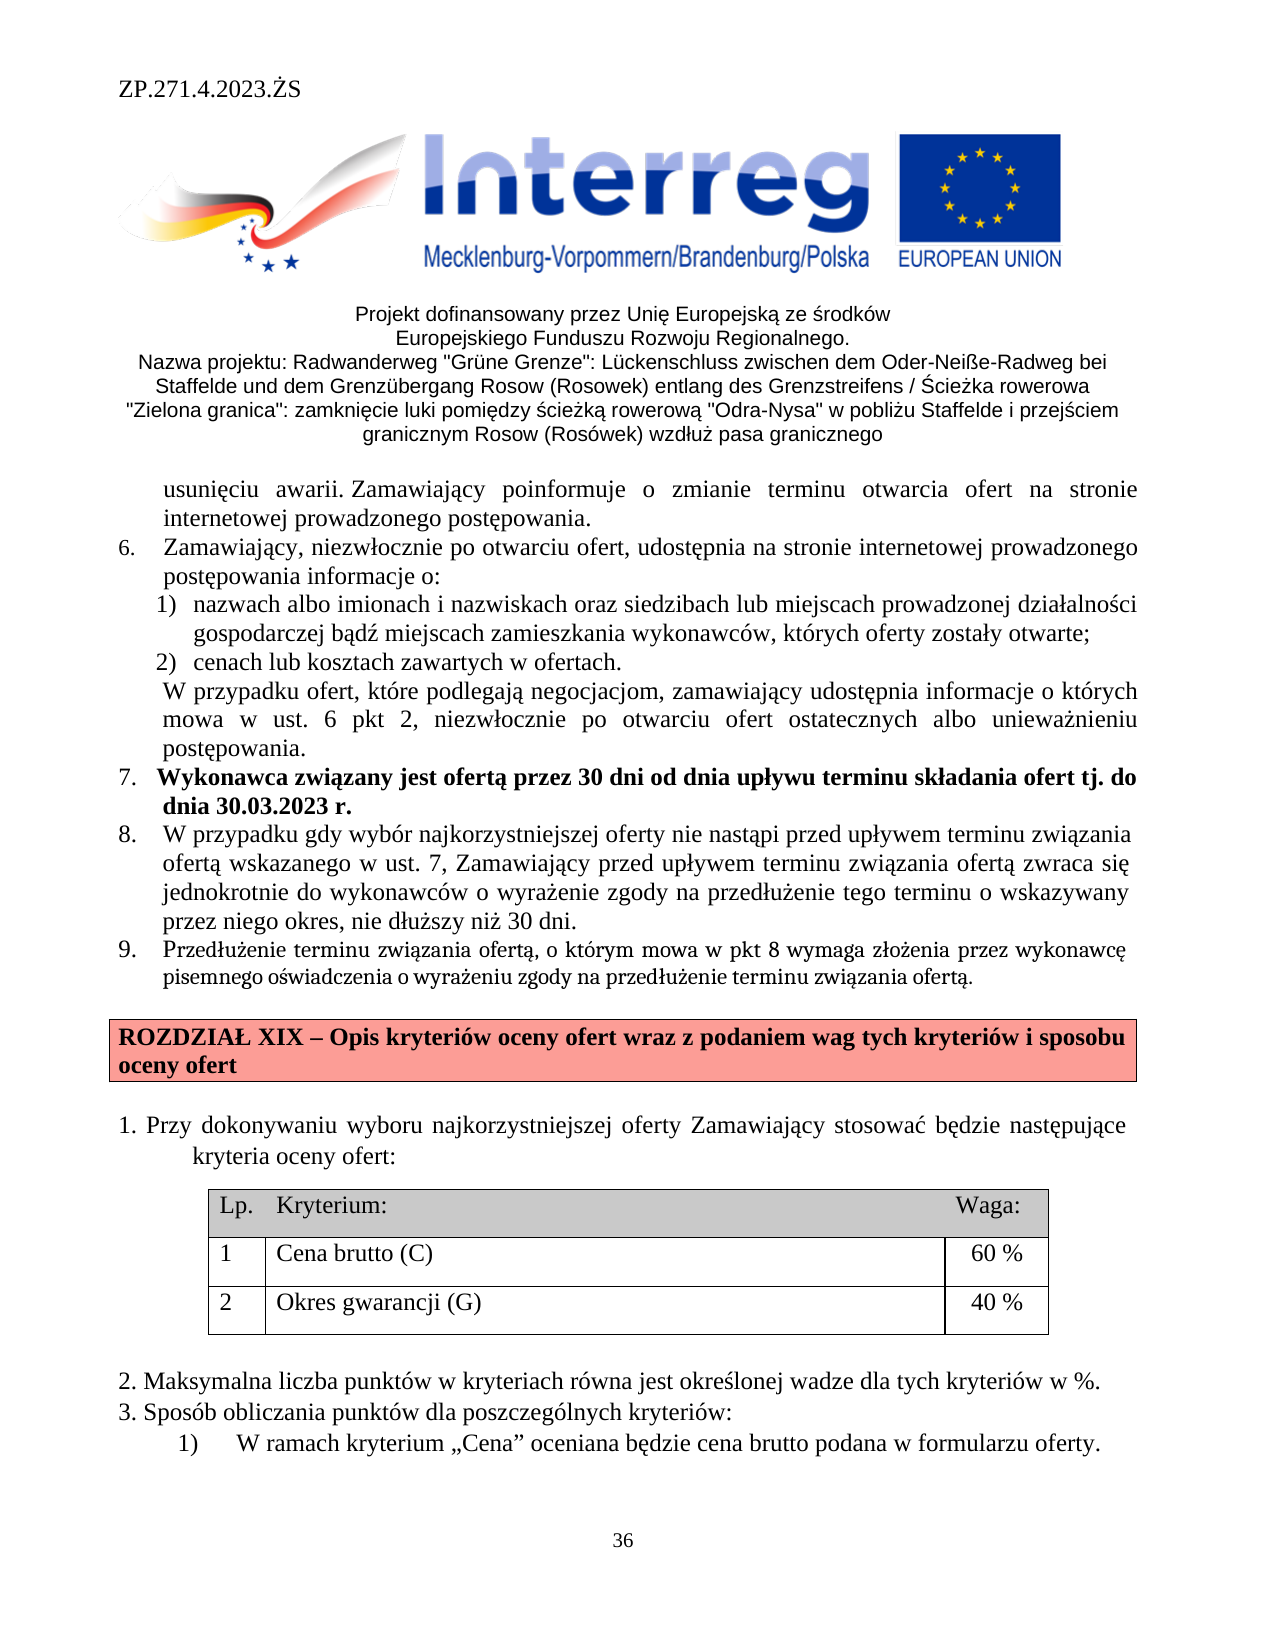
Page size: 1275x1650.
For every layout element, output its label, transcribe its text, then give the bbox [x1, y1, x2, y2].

table_cell Cena brutto (C) [266, 1238, 944, 1286]
text 1. Przy dokonywaniu wyboru najkorzystniejszej oferty Zamawiający stosować będzie następujące kryteria oceny ofert: [118, 1110, 1127, 1170]
table_cell 40 % [946, 1287, 1048, 1334]
text 8. W przypadku gdy wybór najkorzystniejszej oferty nie nastąpi przed upływem terminu związania ofertą wskazanego w ust. 7, Zamawiający przed upływem terminu związania ofertą zwraca się jednokrotnie do wykonawców o wyrażenie zgody na przedłużenie tego terminu o wskazywany przez niego okres, nie dłuższy niż 30 dni. [118, 819, 1139, 934]
text ROZDZIAŁ XIX – Opis kryteriów oceny ofert wraz z podaniem wag tych kryteriów i sposobu oceny ofert [110, 1020, 1136, 1081]
text 7. Wykonawca związany jest ofertą przez 30 dni od dnia upływu terminu składania ofert tj. do dnia 30.03.2023 r. [118, 762, 1139, 819]
text 3. Sposób obliczania punktów dla poszczególnych kryteriów: [118, 1397, 1127, 1426]
text W przypadku ofert, które podlegają negocjacjom, zamawiający udostępnia informacje o których mowa w ust. 6 pkt 2, niezwłocznie po otwarciu ofert ostatecznych albo unieważnieniu postępowania. [162, 676, 1139, 762]
text 2. Maksymalna liczba punktów w kryteriach równa jest określonej wadze dla tych kryteriów w %. [118, 1366, 1127, 1395]
table_header Lp. [209, 1190, 266, 1237]
table_cell 1 [209, 1238, 265, 1286]
table_cell 2 [209, 1287, 265, 1334]
table_cell Okres gwarancji (G) [266, 1287, 944, 1334]
text 9. Przedłużenie terminu związania ofertą, o którym mowa w pkt 8 wymaga złożenia przez wykonawcę pisemnego oświadczenia o wyrażeniu zgody na przedłużenie terminu związania ofertą. [118, 934, 1127, 990]
text 1) W ramach kryterium „Cena” oceniana będzie cena brutto podana w formularzu oferty. [177, 1428, 1127, 1457]
list nazwach albo imionach i nazwiskach oraz siedzibach lub miejscach prowadzonej działalności gospodarczej bądź miejscach zamieszkania wykonawców, których oferty zostały otwarte; [156, 589, 1139, 647]
table_cell 60 % [946, 1238, 1048, 1286]
table_header Kryterium: [266, 1190, 945, 1237]
table_header Waga: [945, 1190, 1048, 1237]
list Zamawiający, niezwłocznie po otwarciu ofert, udostępnia na stronie internetowej prowadzonego postępowania informacje o: [118, 532, 1139, 589]
picture [118, 131, 1064, 274]
list cenach lub kosztach zawartych w ofertach. [156, 647, 1139, 676]
